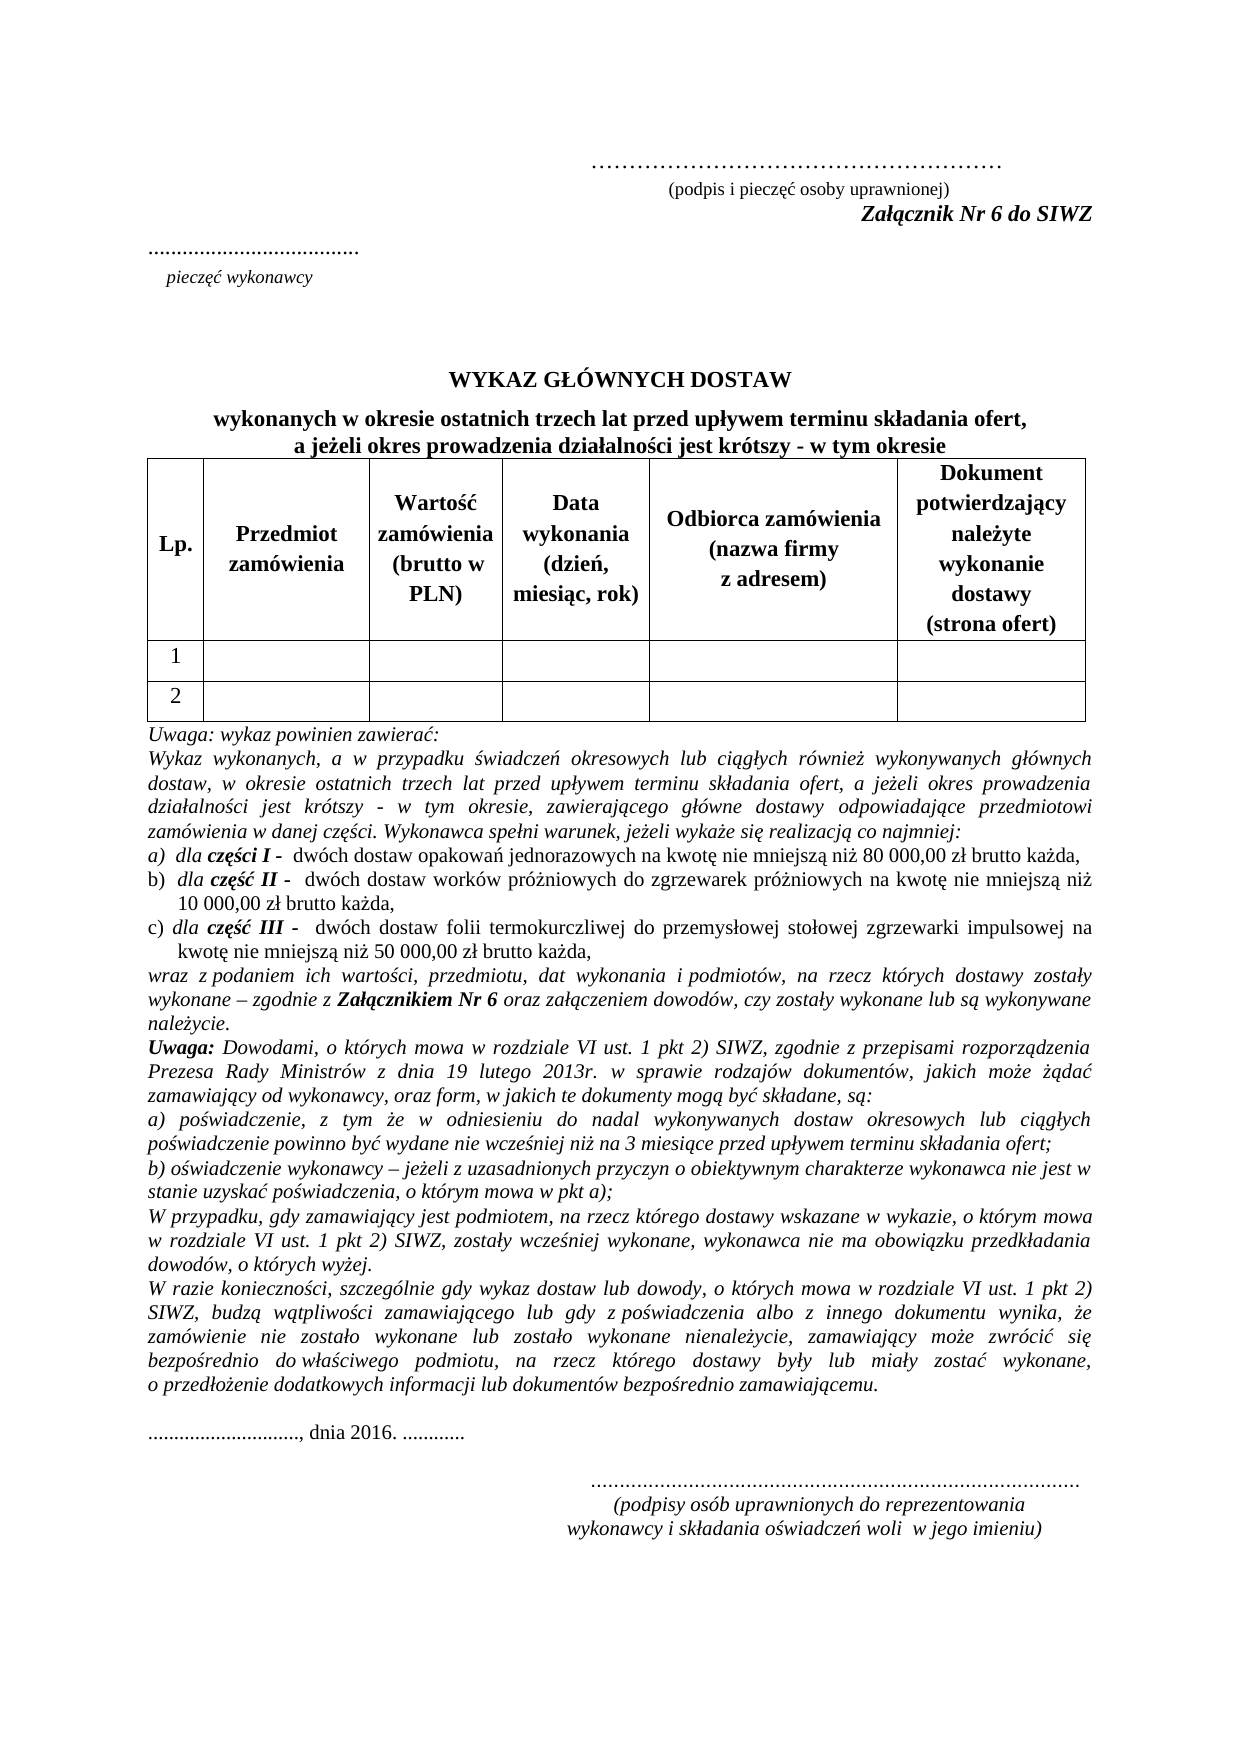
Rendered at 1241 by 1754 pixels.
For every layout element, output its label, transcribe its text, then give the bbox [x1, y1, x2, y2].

table_header Przedmiot zamówienia [204, 459, 369, 640]
table_cell [650, 682, 897, 721]
text b) dla część II - dwóch dostaw worków próżniowych do zgrzewarek próżniowych na kwotę nie mniejszą niż 10 000,00 zł brutto każda, [148, 867, 1093, 915]
text ..................................................................................... (podpisy osób uprawnionych do reprezentowania [516, 1468, 1093, 1516]
text W przypadku, gdy zamawiający jest podmiotem, na rzecz którego dostawy wskazane w wykazie, o którym mowa w rozdziale VI ust. 1 pkt 2) SIWZ, zostały wcześniej wykonane, wykonawca nie ma obowiązku przedkładania dowodów, o których wyżej. [148, 1203, 1093, 1276]
text wykonanych w okresie ostatnich trzech lat przed upływem terminu składania ofert, [148, 406, 1093, 432]
text a) dla części I - dwóch dostaw opakowań jednorazowych na kwotę nie mniejszą niż 80 000,00 zł brutto każda, [148, 843, 1093, 867]
text W razie konieczności, szczególnie gdy wykaz dostaw lub dowody, o których mowa w rozdziale VI ust. 1 pkt 2) SIWZ, budzą wątpliwości zamawiającego lub gdy z poświadczenia albo z innego dokumentu wynika, że zamówienie nie zostało wykonane lub zostało wykonane nienależycie, zamawiający może zwrócić się bezpośrednio do właściwego podmiotu, na rzecz którego dostawy były lub miały zostać wykonane, o przedłożenie dodatkowych informacji lub dokumentów bezpośrednio zamawiającemu. [148, 1276, 1093, 1396]
text b) oświadczenie wykonawcy – jeżeli z uzasadnionych przyczyn o obiektywnym charakterze wykonawca nie jest w stanie uzyskać poświadczenia, o którym mowa w pkt a); [148, 1155, 1093, 1203]
text c) dla część III - dwóch dostaw folii termokurczliwej do przemysłowej stołowej zgrzewarki impulsowej na kwotę nie mniejszą niż 50 000,00 zł brutto każda, [148, 915, 1093, 963]
table_header Odbiorca zamówienia (nazwa firmy z adresem) [650, 459, 897, 640]
text WYKAZ GŁÓWNYCH DOSTAW [148, 366, 1093, 392]
table_header Wartość zamówienia (brutto w PLN) [370, 459, 502, 640]
text Wykaz wykonanych, a w przypadku świadczeń okresowych lub ciągłych również wykonywanych głównych dostaw, w okresie ostatnich trzech lat przed upływem terminu składania ofert, a jeżeli okres prowadzenia działalności jest krótszy - w tym okresie, zawierającego główne dostawy odpowiadające przedmiotowi zamówienia w danej części. Wykonawca spełni warunek, jeżeli wykaże się realizacją co najmniej: [148, 746, 1093, 843]
text wraz z podaniem ich wartości, przedmiotu, dat wykonania i podmiotów, na rzecz których dostawy zostały wykonane – zgodnie z Załącznikiem Nr 6 oraz załączeniem dowodów, czy zostały wykonane lub są wykonywane należycie. [148, 963, 1093, 1035]
table_cell 2 [148, 682, 203, 721]
table_header Dokument potwierdzający należyte wykonanie dostawy (strona ofert) [898, 459, 1085, 640]
text a) poświadczenie, z tym że w odniesieniu do nadal wykonywanych dostaw okresowych lub ciągłych poświadczenie powinno być wydane nie wcześniej niż na 3 miesiące przed upływem terminu składania ofert; [148, 1107, 1093, 1155]
table_cell 1 [148, 641, 203, 681]
table_header Lp. [148, 459, 203, 640]
table_cell [370, 682, 502, 721]
table_header Data wykonania (dzień, miesiąc, rok) [503, 459, 649, 640]
table_cell [370, 641, 502, 681]
text wykonawcy i składania oświadczeń woli w jego imieniu) [443, 1516, 1093, 1540]
table_cell [898, 682, 1085, 721]
text ............................., dnia 2016. ............ [148, 1420, 1093, 1468]
table_cell [898, 641, 1085, 681]
table_cell [204, 641, 369, 681]
table_cell [503, 641, 649, 681]
text Uwaga: Dowodami, o których mowa w rozdziale VI ust. 1 pkt 2) SIWZ, zgodnie z przepisami rozporządzenia Prezesa Rady Ministrów z dnia 19 lutego 2013r. w sprawie rodzajów dokumentów, jakich może żądać zamawiający od wykonawcy, oraz form, w jakich te dokumenty mogą być składane, są: [148, 1035, 1093, 1107]
text pieczęć wykonawcy [148, 266, 1093, 287]
text Uwaga: wykaz powinien zawierać: [148, 722, 1093, 746]
table_cell [650, 641, 897, 681]
table_cell [204, 682, 369, 721]
text Załącznik Nr 6 do SIWZ [148, 200, 1093, 227]
text a jeżeli okres prowadzenia działalności jest krótszy - w tym okresie [148, 432, 1093, 458]
text ..................................... [148, 233, 1093, 259]
text ……………………………………………… (podpis i pieczęć osoby uprawnionej) [590, 148, 1093, 200]
table_cell [503, 682, 649, 721]
